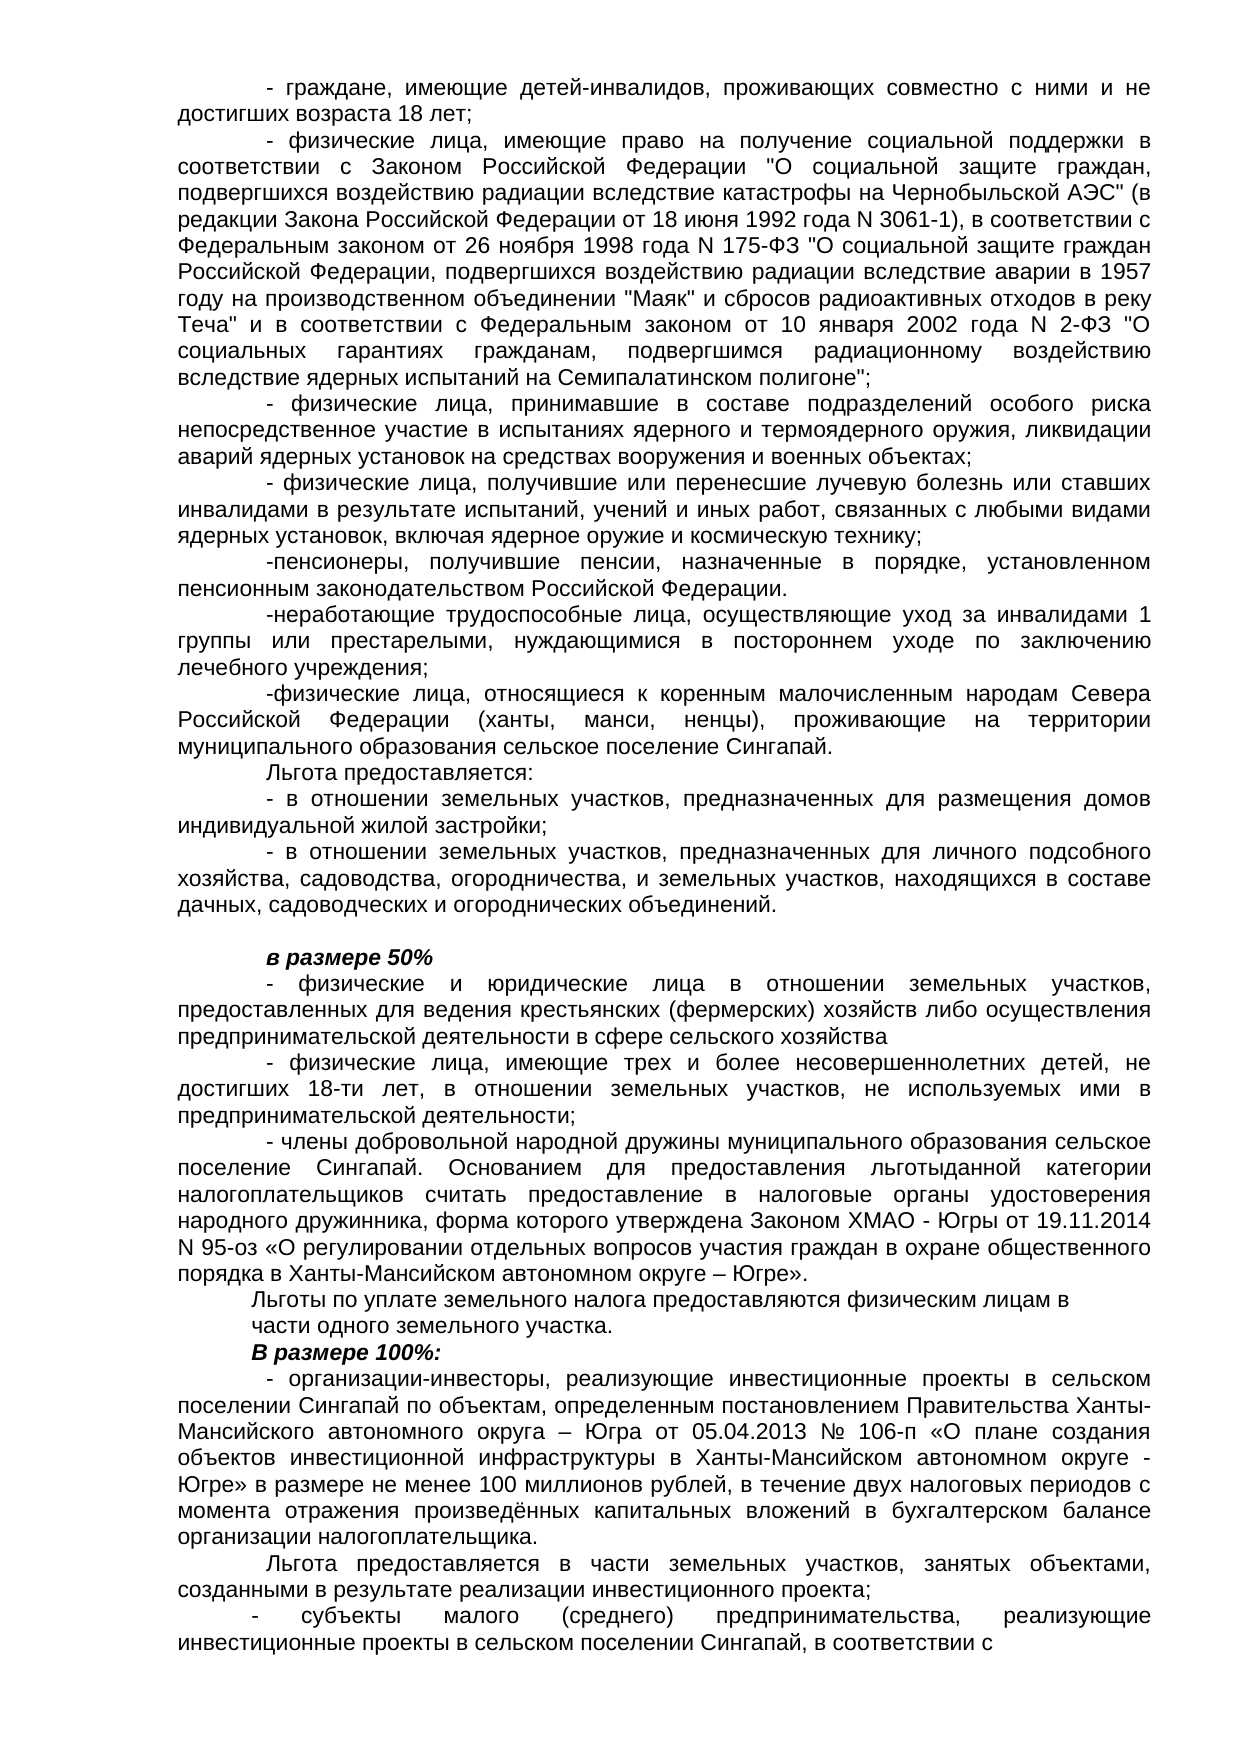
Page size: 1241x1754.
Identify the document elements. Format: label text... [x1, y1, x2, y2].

text - граждане, имеющие детей-инвалидов, проживающих совместно с ними и не достигших возраста 18 лет; [177, 74, 1152, 127]
text - в отношении земельных участков, предназначенных для размещения домов индивидуальной жилой застройки; [177, 785, 1152, 838]
text - члены добровольной народной дружины муниципального образования сельское поселение Сингапай. Основанием для предоставления льготыданной категории налогоплательщиков считать предоставление в налоговые органы удостоверения народного дружинника, форма которого утверждена Законом ХМАО - Югры от 19.11.2014 N 95-оз «О регулировании отдельных вопросов участия граждан в охране общественного порядка в Ханты-Мансийском автономном округе – Югре». [177, 1128, 1152, 1286]
text - организации-инвесторы, реализующие инвестиционные проекты в сельском поселении Сингапай по объектам, определенным постановлением Правительства Ханты- Мансийского автономного округа – Югра от 05.04.2013 № 106-п «О плане создания объектов инвестиционной инфраструктуры в Ханты-Мансийском автономном округе - Югре» в размере не менее 100 миллионов рублей, в течение двух налоговых периодов с момента отражения произведённых капитальных вложений в бухгалтерском балансе организации налогоплательщика. [177, 1365, 1152, 1550]
text части одного земельного участка. [177, 1312, 1152, 1339]
text - субъекты малого (среднего) предпринимательства, реализующие инвестиционные проекты в сельском поселении Сингапай, в соответствии с [177, 1602, 1152, 1655]
text - физические лица, получившие или перенесшие лучевую болезнь или ставших инвалидами в результате испытаний, учений и иных работ, связанных с любыми видами ядерных установок, включая ядерное оружие и космическую технику; [177, 469, 1152, 548]
text -физические лица, относящиеся к коренным малочисленным народам Севера Российской Федерации (ханты, манси, ненцы), проживающие на территории муниципального образования сельское поселение Сингапай. [177, 680, 1152, 759]
text Льгота предоставляется в части земельных участков, занятых объектами, созданными в результате реализации инвестиционного проекта; [177, 1550, 1152, 1602]
text В размере 100%: [177, 1339, 1152, 1365]
text - физические и юридические лица в отношении земельных участков, предоставленных для ведения крестьянских (фермерских) хозяйств либо осуществления предпринимательской деятельности в сфере сельского хозяйства [177, 970, 1152, 1049]
text -неработающие трудоспособные лица, осуществляющие уход за инвалидами 1 группы или престарелыми, нуждающимися в постороннем уходе по заключению лечебного учреждения; [177, 601, 1152, 680]
text - в отношении земельных участков, предназначенных для личного подсобного хозяйства, садоводства, огородничества, и земельных участков, находящихся в составе дачных, садоводческих и огороднических объединений. [177, 838, 1152, 917]
text Льготы по уплате земельного налога предоставляются физическим лицам в [177, 1286, 1152, 1312]
text Льгота предоставляется: [177, 759, 1152, 785]
text - физические лица, имеющие трех и более несовершеннолетних детей, не достигших 18-ти лет, в отношении земельных участков, не используемых ими в предпринимательской деятельности; [177, 1049, 1152, 1128]
text - физические лица, принимавшие в составе подразделений особого риска непосредственное участие в испытаниях ядерного и термоядерного оружия, ликвидации аварий ядерных установок на средствах вооружения и военных объектах; [177, 390, 1152, 469]
text - физические лица, имеющие право на получение социальной поддержки в соответствии с Законом Российской Федерации "О социальной защите граждан, подвергшихся воздействию радиации вследствие катастрофы на Чернобыльской АЭС" (в редакции Закона Российской Федерации от 18 июня 1992 года N 3061-1), в соответствии с Федеральным законом от 26 ноября 1998 года N 175-ФЗ "О социальной защите граждан Российской Федерации, подвергшихся воздействию радиации вследствие аварии в 1957 году на производственном объединении "Маяк" и сбросов радиоактивных отходов в реку Теча" и в соответствии с Федеральным законом от 10 января 2002 года N 2-ФЗ "О социальных гарантиях гражданам, подвергшимся радиационному воздействию вследствие ядерных испытаний на Семипалатинском полигоне"; [177, 127, 1152, 390]
text -пенсионеры, получившие пенсии, назначенные в порядке, установленном пенсионным законодательством Российской Федерации. [177, 548, 1152, 601]
text в размере 50% [177, 943, 1152, 970]
